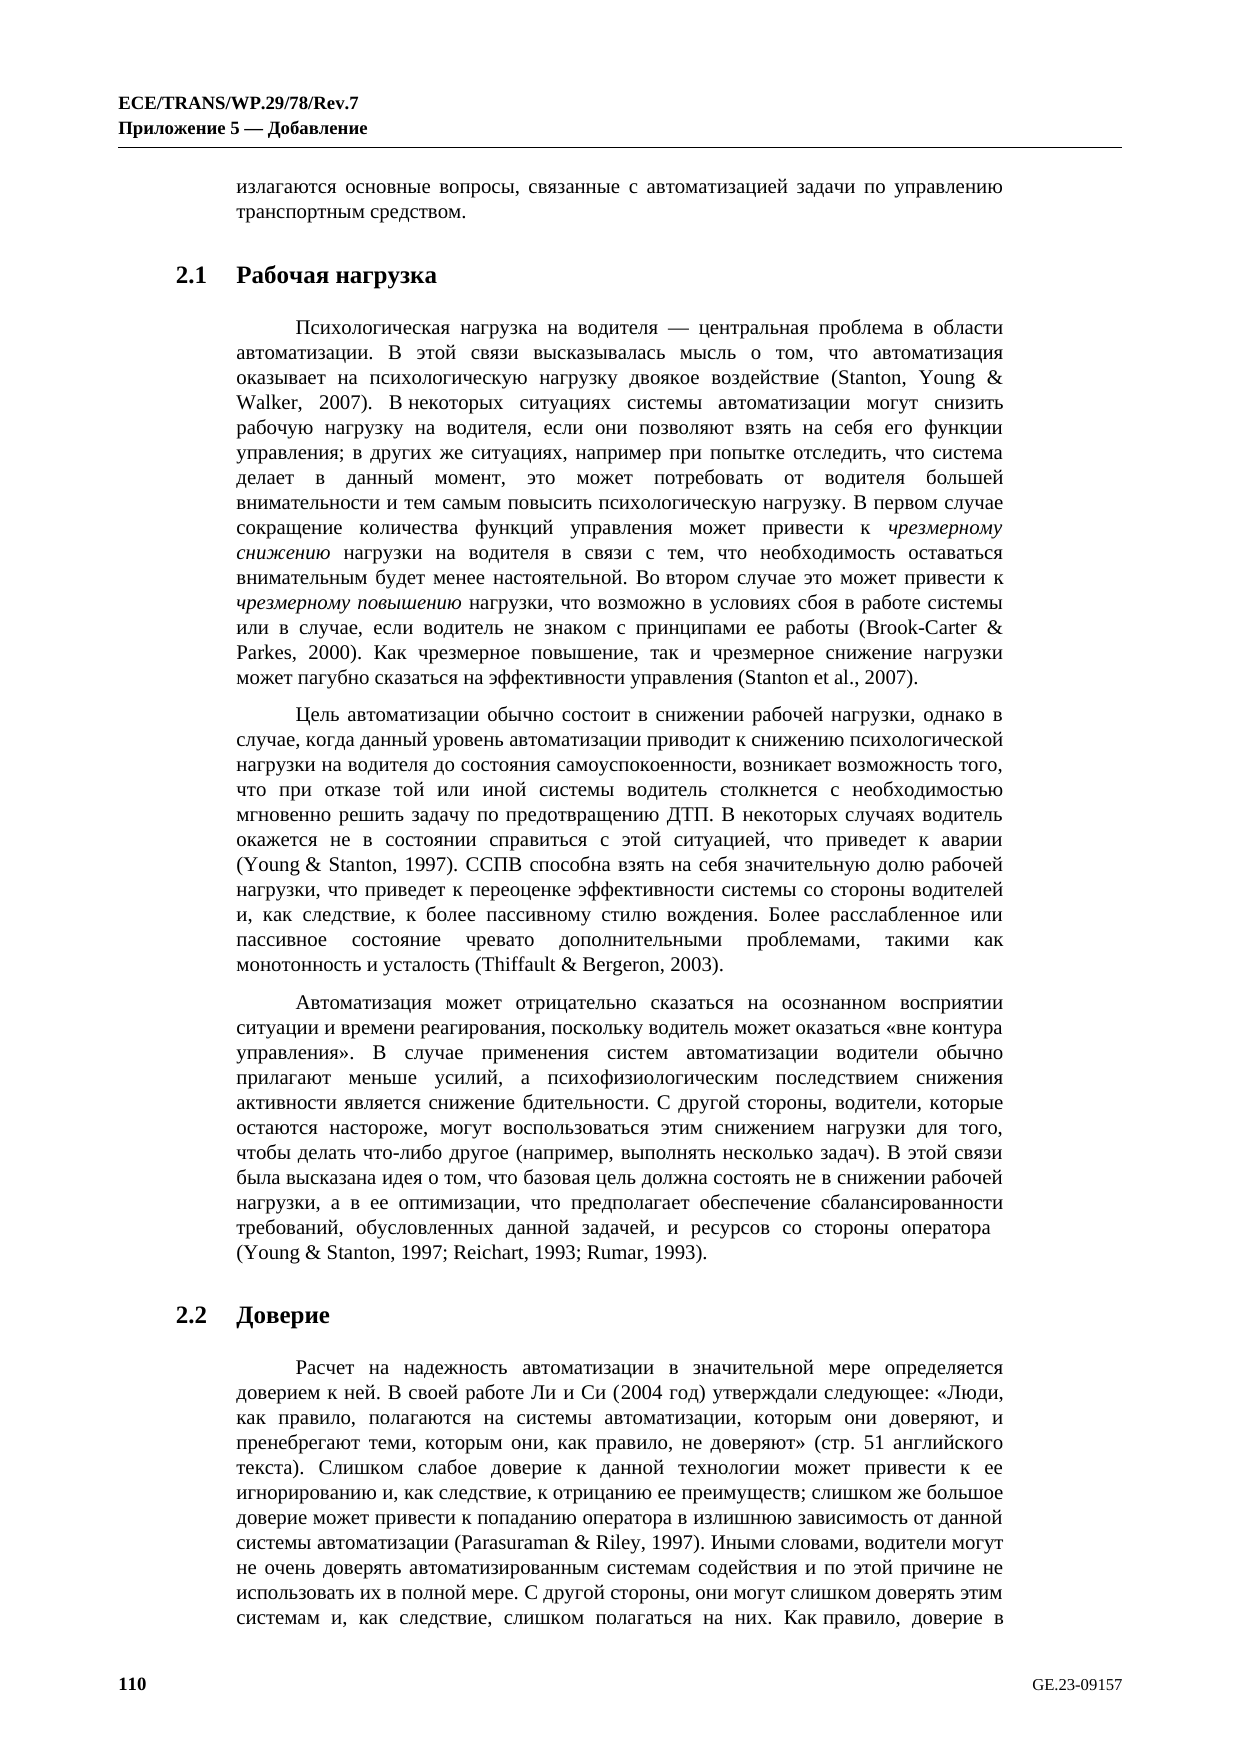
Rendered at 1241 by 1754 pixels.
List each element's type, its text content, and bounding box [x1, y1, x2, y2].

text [236, 173, 1004, 223]
text 2.2 Доверие [118, 1301, 1004, 1329]
text Автоматизация может отрицательно сказаться на осознанном восприятии ситуации и времени реагирования, поскольку водитель может оказаться «вне контура управления». В случае применения систем автоматизации водители обычно прилагают меньше усилий, а психофизиологическим последствием снижения активности является снижение бдительности. С другой стороны, водители, которые остаются настороже, могут воспользоваться этим снижением нагрузки для того, чтобы делать что-либо другое (например, выполнять несколько задач). В этой связи была высказана идея о том, что базовая цель должна состоять не в снижении рабочей нагрузки, а в ее оптимизации, что предполагает обеспечение сбалансированности требований, обусловленных данной задачей, и ресурсов со стороны оператора (Young & Stanton, 1997; Reichart, 1993; Rumar, 1993). [236, 989, 1004, 1264]
text Цель автоматизации обычно состоит в снижении рабочей нагрузки, однако в случае, когда данный уровень автоматизации приводит к снижению психологической нагрузки на водителя до состояния самоуспокоенности, возникает возможность того, что при отказе той или иной системы водитель столкнется с необходимостью мгновенно решить задачу по предотвращению ДТП. В некоторых случаях водитель окажется не в состоянии справиться с этой ситуацией, что приведет к аварии (Young & Stanton, 1997). ССПВ способна взять на себя значительную долю рабочей нагрузки, что приведет к переоценке эффективности системы со стороны водителей и, как следствие, к более пассивному стилю вождения. Более расслабленное или пассивное состояние чревато дополнительными проблемами, такими как монотонность и усталость (Thiffault & Bergeron, 2003). [236, 701, 1004, 976]
text 2.1 Рабочая нагрузка [118, 261, 1004, 289]
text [236, 1354, 1004, 1629]
text Психологическая нагрузка на водителя — центральная проблема в области автоматизации. В этой связи высказывалась мысль о том, что автоматизация оказывает на психологическую нагрузку двоякое воздействие (Stanton, Young & Walker, 2007). В некоторых ситуациях системы автоматизации могут снизить рабочую нагрузку на водителя, если они позволяют взять на себя его функции управления; в других же ситуациях, например при попытке отследить, что система делает в данный момент, это может потребовать от водителя большей внимательности и тем самым повысить психологическую нагрузку. В первом случае сокращение количества функций управления может привести к чрезмерному снижению нагрузки на водителя в связи с тем, что необходимость оставаться внимательным будет менее настоятельной. Во втором случае это может привести к чрезмерному повышению нагрузки, что возможно в условиях сбоя в работе системы или в случае, если водитель не знаком с принципами ее работы (Brook-Carter & Parkes, 2000). Как чрезмерное повышение, так и чрезмерное снижение нагрузки может пагубно сказаться на эффективности управления (Stanton et al., 2007). [236, 314, 1004, 689]
